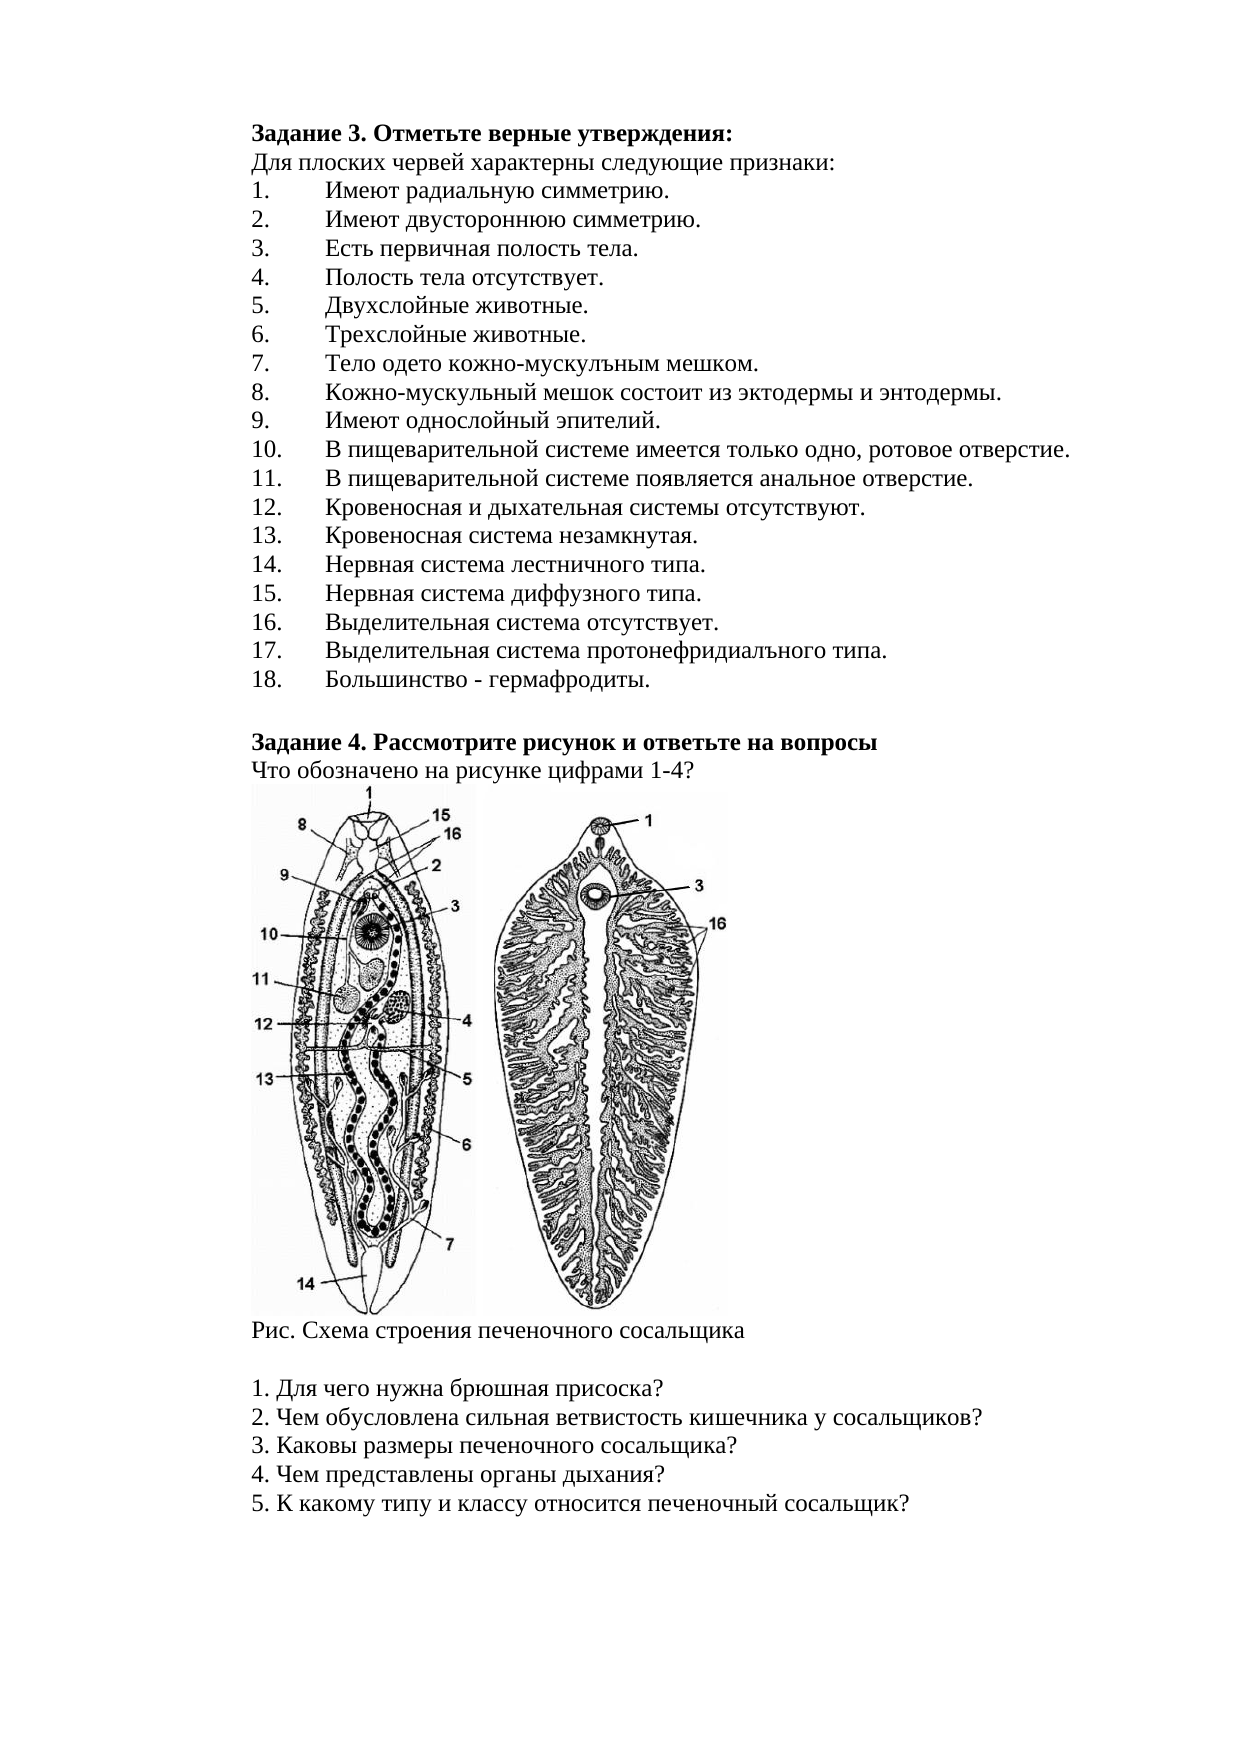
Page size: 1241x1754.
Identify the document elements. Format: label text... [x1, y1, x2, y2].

text Задание 4. Рассмотрите рисунок и ответьте на вопросы [177, 727, 1152, 755]
list Имеют однослойный эпителий. [177, 406, 1152, 434]
text 5. К какому типу и классу относится печеночный сосальщик? [177, 1488, 1152, 1517]
list Имеют двустороннюю симметрию. [177, 204, 1152, 233]
text Что обозначено на рисунке цифрами 1-4? [177, 755, 1152, 784]
list Выделительная система отсутствует. [177, 607, 1152, 636]
list В пищеварительной системе имеется только одно, ротовое отверстие. [177, 434, 1152, 463]
list Нервная система диффузного типа. [177, 578, 1152, 607]
list Есть первичная полость тела. [177, 233, 1152, 262]
text 3. Каковы размеры печеночного сосальщика? [177, 1430, 1152, 1459]
list Кровеносная и дыхательная системы отсутствуют. [177, 492, 1152, 521]
text 1. Для чего нужна брюшная присоска? [177, 1373, 1152, 1402]
list Трехслойные животные. [177, 319, 1152, 348]
list В пищеварительной системе появляется анальное отверстие. [177, 463, 1152, 492]
text Задание 3. Отметьте верные утверждения: [177, 118, 1152, 147]
list Кровеносная система незамкнутая. [177, 521, 1152, 549]
list Нервная система лестничного типа. [177, 549, 1152, 578]
text 4. Чем представлены органы дыхания? [177, 1459, 1152, 1488]
text 2. Чем обусловлена сильная ветвистость кишечника у сосальщиков? [177, 1402, 1152, 1430]
list Большинство - гермафродиты. [177, 664, 1152, 693]
list Кожно-мускульный мешок состоит из эктодермы и энтодермы. [177, 377, 1152, 406]
text Для плоских червей характерны следующие признаки: [177, 147, 1152, 176]
list Имеют радиальную симметрию. [177, 176, 1152, 204]
text Рис. Схема строения печеночного сосальщика [177, 1315, 1152, 1344]
list Полость тела отсутствует. [177, 262, 1152, 291]
picture [251, 784, 728, 1316]
list Тело одето кожно-мускулъным мешком. [177, 348, 1152, 377]
list Двухслойные животные. [177, 291, 1152, 319]
list Выделительная система протонефридиалъного типа. [177, 636, 1152, 664]
